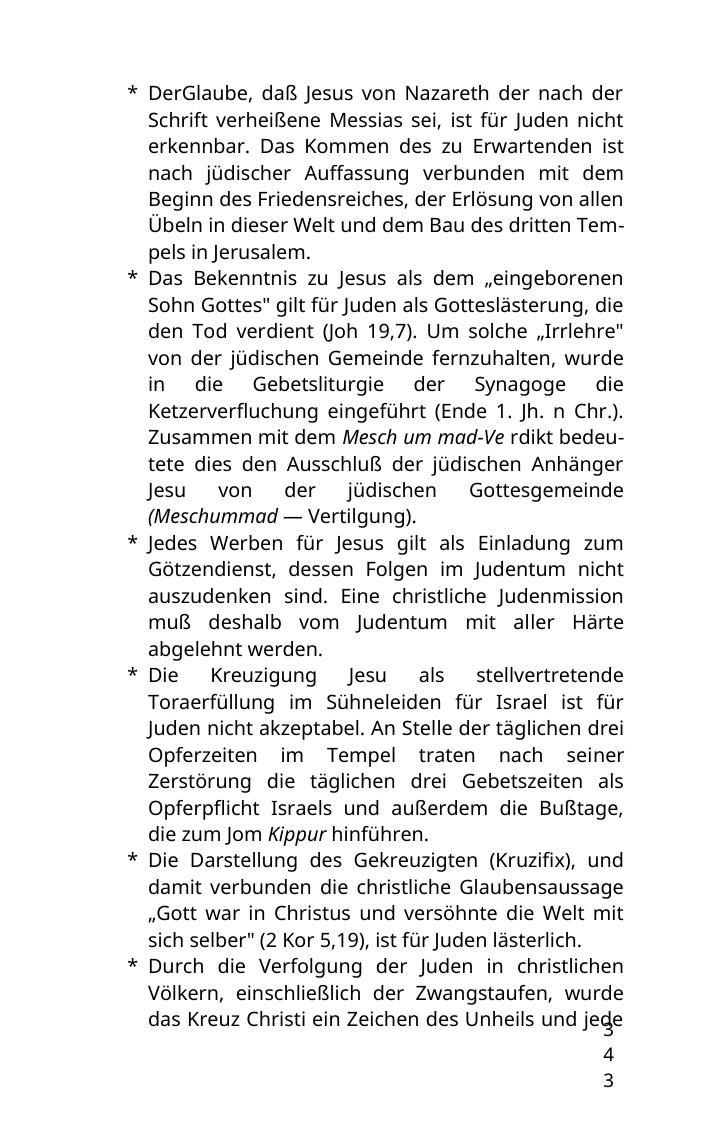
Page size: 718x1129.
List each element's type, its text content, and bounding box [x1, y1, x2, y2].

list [127, 953, 624, 1032]
list Die Darstellung des Gekreuzigten (Kruzifix), und damit verbunden die christliche Glaubensaussage „Gott war in Christus und versöhnte die Welt mit sich selber" (2 Kor 5,19), ist für Juden lästerlich. [127, 847, 624, 953]
list Das Bekenntnis zu Jesus als dem „eingeborenen Sohn Gottes" gilt für Juden als Gotteslästerung, die den Tod verdient (Joh 19,7). Um solche „Irrlehre" von der jüdischen Gemeinde fernzuhalten, wurde in die Gebetsliturgie der Synagoge die Ketzerverfluchung eingeführt (Ende 1. Jh. n Chr.). Zusammen mit dem Mesch um mad-Ve rdikt bedeutete dies den Ausschluß der jüdischen Anhänger Jesu von der jüdischen Gottesgemeinde (Meschummad — Vertilgung). [127, 265, 624, 529]
list Jedes Werben für Jesus gilt als Einladung zum Götzendienst, dessen Folgen im Judentum nicht auszudenken sind. Eine christliche Judenmission muß deshalb vom Judentum mit aller Härte abgelehnt werden. [127, 529, 624, 662]
list DerGlaube, daß Jesus von Nazareth der nach der Schrift verheißene Messias sei, ist für Juden nicht erkennbar. Das Kommen des zu Erwartenden ist nach jüdischer Auffassung verbunden mit dem Beginn des Friedensreiches, der Erlösung von allen Übeln in dieser Welt und dem Bau des dritten Tempels in Jerusalem. [127, 79, 624, 265]
list Die Kreuzigung Jesu als stellvertretende Toraerfüllung im Sühneleiden für Israel ist für Juden nicht akzeptabel. An Stelle der täglichen drei Opferzeiten im Tempel traten nach seiner Zerstörung die täglichen drei Gebetszeiten als Opferpflicht Israels und außerdem die Bußtage, die zum Jom Kippur hinführen. [127, 662, 624, 847]
